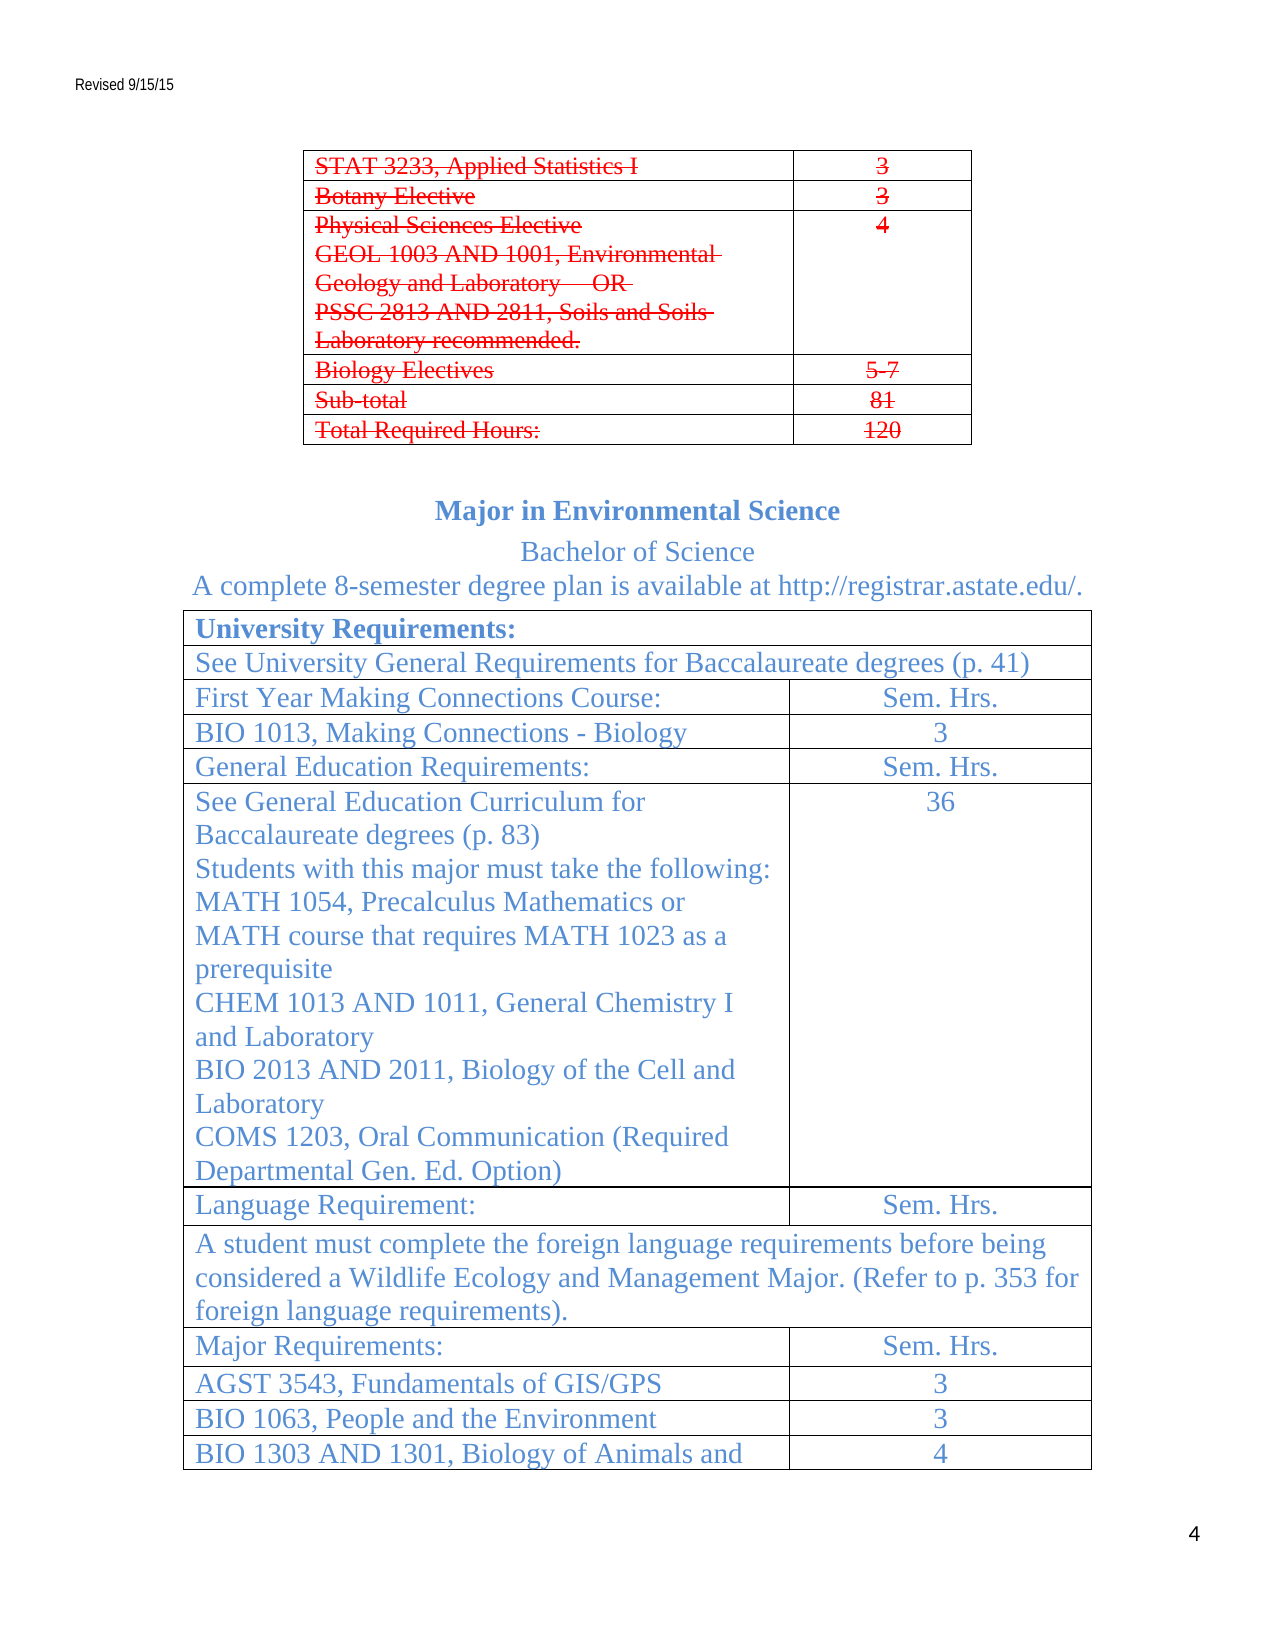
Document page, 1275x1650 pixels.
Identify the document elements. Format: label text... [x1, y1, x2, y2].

table_cell 36 [790, 784, 1091, 1186]
table_cell BIO 1013, Making Connections - Biology [184, 715, 789, 748]
table_cell 4 [790, 1436, 1091, 1469]
table_cell Language Requirement: [184, 1188, 789, 1225]
text Bachelor of Science [75, 534, 1200, 568]
table_cell Sem. Hrs. [790, 749, 1091, 783]
table_cell 3 [790, 715, 1091, 748]
table_cell Major Requirements: [184, 1328, 789, 1366]
table_cell See General Education Curriculum for Baccalaureate degrees (p. 83) Students with this major must take the following: MATH 1054, Precalculus Mathematics or MATH course that requires MATH 1023 as a prerequisite CHEM 1013 AND 1011, General Chemistry I and Laboratory BIO 2013 AND 2011, Biology of the Cell and Laboratory COMS 1203, Oral Communication (Required Departmental Gen. Ed. Option) [184, 784, 789, 1186]
table_cell A student must complete the foreign language requirements before being considered a Wildlife Ecology and Management Major. (Refer to p. 353 for foreign language requirements). [184, 1226, 1091, 1327]
table_cell Sem. Hrs. [790, 1188, 1091, 1225]
table_cell 3 [790, 1401, 1091, 1435]
text A complete 8-semester degree plan is available at http://registrar.astate.edu/. [75, 568, 1200, 602]
table_cell AGST 3543, Fundamentals of GIS/GPS [184, 1367, 789, 1400]
table_cell See University General Requirements for Baccalaureate degrees (p. 41) [184, 646, 1091, 679]
table_cell Sem. Hrs. [790, 680, 1091, 714]
table_header University Requirements: [184, 611, 1091, 644]
table_cell First Year Making Connections Course: [184, 680, 789, 714]
table_cell BIO 1063, People and the Environment [184, 1401, 789, 1435]
table_cell General Education Requirements: [184, 749, 789, 783]
table_cell 3 [790, 1367, 1091, 1400]
text Major in Environmental Science [75, 493, 1200, 526]
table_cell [184, 1436, 789, 1469]
table_cell Sem. Hrs. [790, 1328, 1091, 1366]
